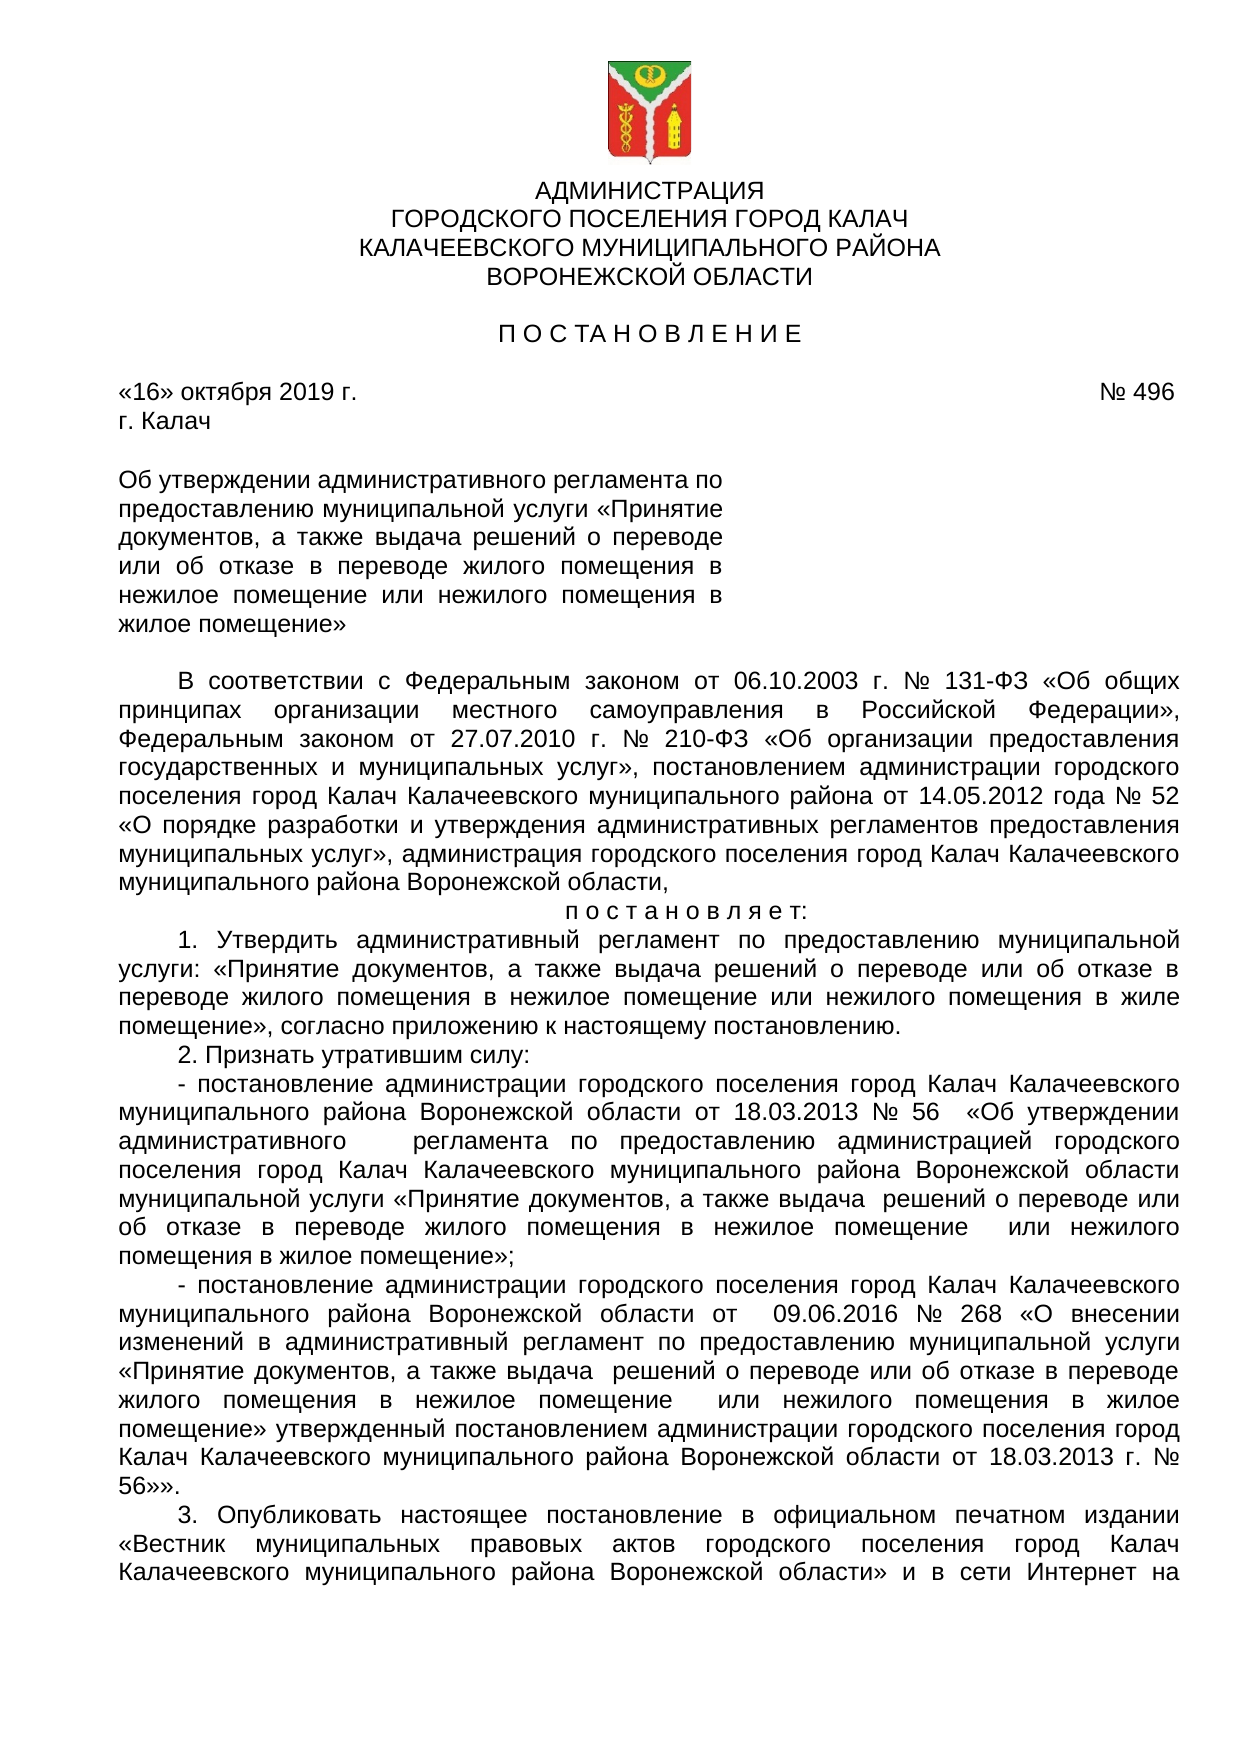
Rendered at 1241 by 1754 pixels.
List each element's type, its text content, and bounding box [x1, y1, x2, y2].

text - постановление администрации городского поселения город Калач Калачеевского муниципального района Воронежской области от 18.03.2013 № 56 «Об утверждении административного регламента по предоставлению администрацией городского поселения город Калач Калачеевского муниципального района Воронежской области муниципальной услуги «Принятие документов, а также выдача решений о переводе или об отказе в переводе жилого помещения в нежилое помещение или нежилого помещения в жилое помещение»; [118, 1069, 1181, 1270]
text АДМИНИСТРАЦИЯ [118, 176, 1181, 204]
title Об утверждении административного регламента по предоставлению муниципальной услуги «Принятие документов, а также выдача решений о переводе или об отказе в переводе жилого помещения в нежилое помещение или нежилого помещения в жилое помещение» [118, 465, 723, 637]
text ГОРОДСКОГО ПОСЕЛЕНИЯ ГОРОД КАЛАЧ [118, 204, 1181, 233]
text 2. Признать утратившим силу: [118, 1040, 1181, 1069]
text ВОРОНЕЖСКОЙ ОБЛАСТИ [118, 262, 1181, 291]
text В соответствии с Федеральным законом от 06.10.2003 г. № 131-ФЗ «Об общих принципах организации местного самоуправления в Российской Федерации», Федеральным законом от 27.07.2010 г. № 210-ФЗ «Об организации предоставления государственных и муниципальных услуг», постановлением администрации городского поселения город Калач Калачеевского муниципального района от 14.05.2012 года № 52 «О порядке разработки и утверждения административных регламентов предоставления муниципальных услуг», администрация городского поселения город Калач Калачеевского муниципального района Воронежской области, [118, 666, 1181, 896]
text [118, 1500, 1181, 1586]
picture [608, 61, 692, 165]
text 1. Утвердить административный регламент по предоставлению муниципальной услуги: «Принятие документов, а также выдача решений о переводе или об отказе в переводе жилого помещения в нежилое помещение или нежилого помещения в жиле помещение», согласно приложению к настоящему постановлению. [118, 925, 1181, 1040]
text КАЛАЧЕЕВСКОГО МУНИЦИПАЛЬНОГО РАЙОНА [118, 233, 1181, 262]
text П О С ТА Н О В Л Е Н И Е [118, 319, 1181, 348]
text - постановление администрации городского поселения город Калач Калачеевского муниципального района Воронежской области от 09.06.2016 № 268 «О внесении изменений в административный регламент по предоставлению муниципальной услуги «Принятие документов, а также выдача решений о переводе или об отказе в переводе жилого помещения в нежилое помещение или нежилого помещения в жилое помещение» утвержденный постановлением администрации городского поселения город Калач Калачеевского муниципального района Воронежской области от 18.03.2013 г. № 56»». [118, 1270, 1181, 1500]
text п о с т а н о в л я е т: [118, 896, 1181, 925]
text г. Калач [118, 406, 1181, 434]
text «16» октября 2019 г. № 496 [118, 377, 1181, 406]
